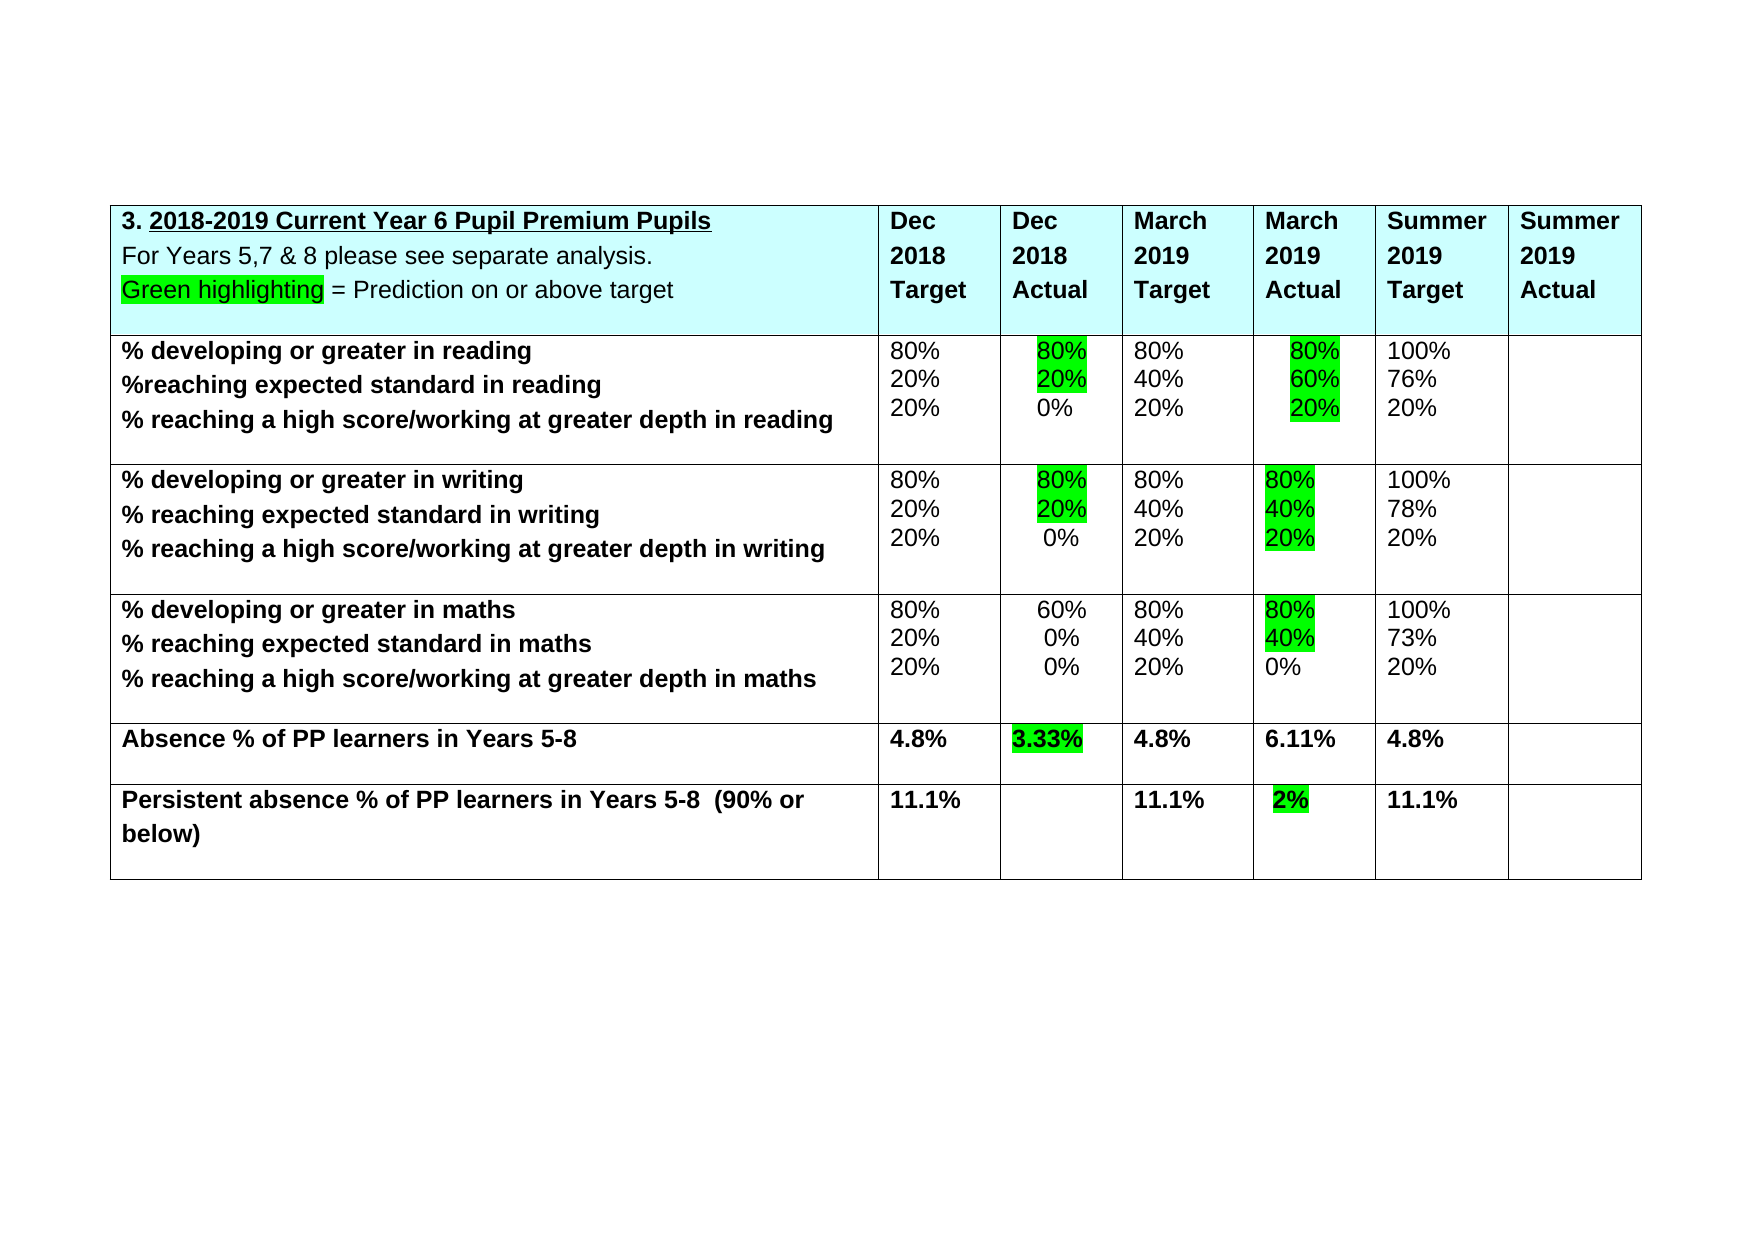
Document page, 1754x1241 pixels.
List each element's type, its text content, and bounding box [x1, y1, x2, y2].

table_cell 2% [1254, 785, 1375, 878]
table_cell 80% 20% 20% [879, 465, 1000, 593]
table_cell Absence % of PP learners in Years 5-8 [111, 724, 878, 783]
table_cell % developing or greater in writing % reaching expected standard in writing % reaching a high score/working at greater depth in writing [111, 465, 878, 593]
table_header Dec 2018 Actual [1001, 206, 1122, 334]
table_header Summer 2019 Actual [1509, 206, 1641, 334]
table_header Dec 2018 Target [879, 206, 1000, 334]
table_cell 11.1% [879, 785, 1000, 878]
table_cell 80% 20% 0% [1001, 336, 1122, 464]
table_cell 6.11% [1254, 724, 1375, 783]
table_header Summer 2019 Target [1376, 206, 1508, 334]
table_cell 4.8% [1376, 724, 1508, 783]
table_header 3. 2018-2019 Current Year 6 Pupil Premium Pupils For Years 5,7 & 8 please see separate analysis. Green highlighting = Prediction on or above target [111, 206, 878, 334]
table_cell 11.1% [1376, 785, 1508, 878]
table_cell [1509, 465, 1641, 593]
table_cell 80% 20% 0% [1001, 465, 1122, 593]
table_cell 80% 40% 0% [1254, 595, 1375, 723]
table_cell % developing or greater in reading %reaching expected standard in reading % reaching a high score/working at greater depth in reading [111, 336, 878, 464]
table_cell 60% 0% 0% [1001, 595, 1122, 723]
table_cell 80% 40% 20% [1123, 336, 1253, 464]
table_cell Persistent absence % of PP learners in Years 5-8 (90% or below) [111, 785, 878, 878]
table_cell 80% 40% 20% [1123, 465, 1253, 593]
table_cell 80% 40% 20% [1254, 465, 1375, 593]
table_cell [1509, 724, 1641, 783]
table_cell 80% 20% 20% [879, 595, 1000, 723]
table_cell 80% 20% 20% [879, 336, 1000, 464]
table_cell 80% 60% 20% [1254, 336, 1375, 464]
table_cell 3.33% [1001, 724, 1122, 783]
table_cell [1509, 785, 1641, 878]
table_cell 100% 78% 20% [1376, 465, 1508, 593]
table_cell 4.8% [1123, 724, 1253, 783]
table_cell 11.1% [1123, 785, 1253, 878]
table_cell [1509, 595, 1641, 723]
table_cell 4.8% [879, 724, 1000, 783]
table_cell [1509, 336, 1641, 464]
table_header March 2019 Actual [1254, 206, 1375, 334]
table_cell [1001, 785, 1122, 878]
table_cell 100% 76% 20% [1376, 336, 1508, 464]
table_cell 100% 73% 20% [1376, 595, 1508, 723]
table_header March 2019 Target [1123, 206, 1253, 334]
table_cell 80% 40% 20% [1123, 595, 1253, 723]
table_cell % developing or greater in maths % reaching expected standard in maths % reaching a high score/working at greater depth in maths [111, 595, 878, 723]
